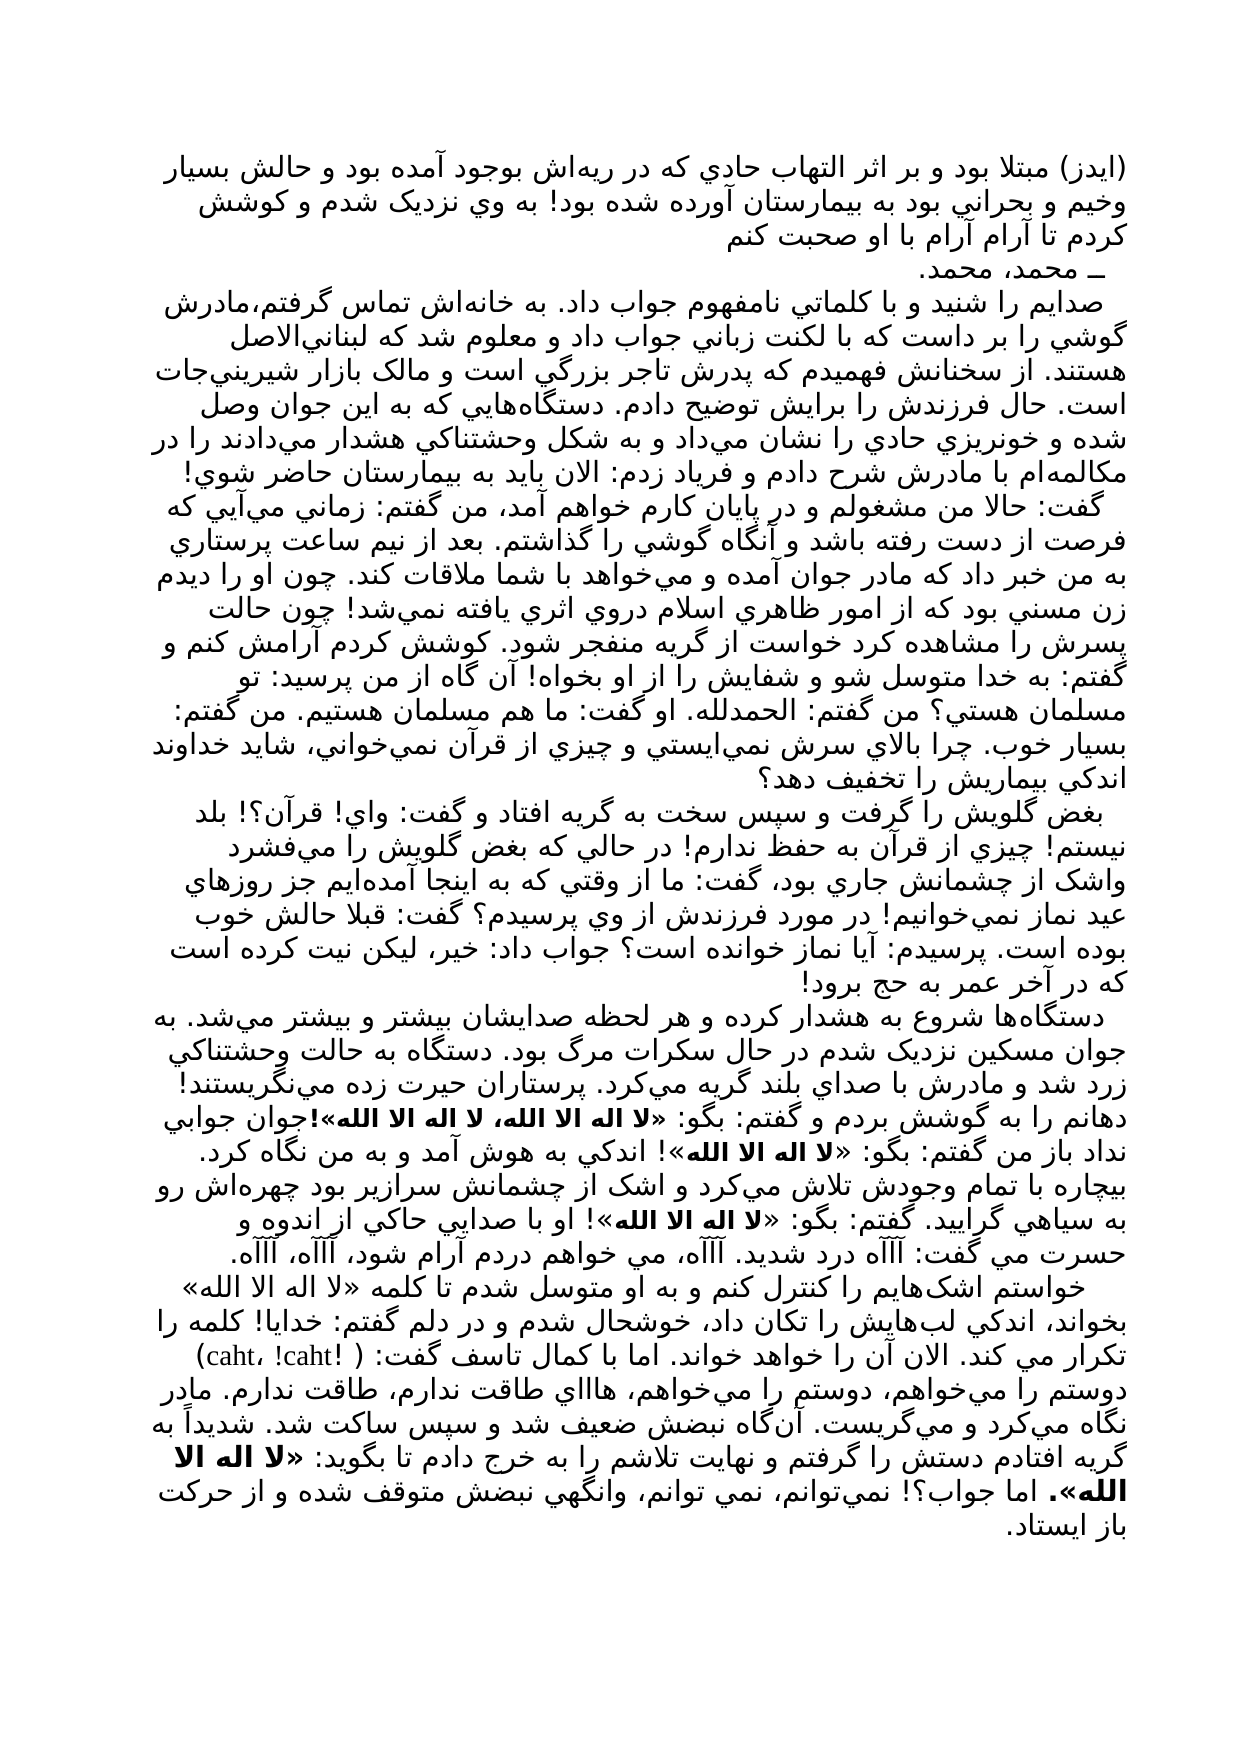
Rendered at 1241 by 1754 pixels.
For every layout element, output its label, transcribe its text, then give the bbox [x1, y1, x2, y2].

text گفت: حالا من مشغولم و در پايان کارم خواهم آمد، من گفتم: زماني مي‌آيي که فرصت از دست رفته باشد و آنگاه گوشي را گذاشتم. بعد از نيم ساعت پرستاري به من خبر داد که مادر جوان آمده و مي‌خواهد با شما ملاقات کند. چون او را ديدم زن مسني بود که از امور ظاهري اسلام دروي اثري يافته نمي‌شد! چون حالت پسرش را مشاهده کرد خواست از گريه منفجر شود. کوشش کردم آرامش کنم و گفتم: به خدا متوسل شو و شفايش را از او بخواه! آن گاه از من پرسيد: تو مسلمان هستي؟ من گفتم: الحمدلله. او گفت: ما هم مسلمان هستيم. من گفتم: بسيار خوب. چرا بالاي سرش نمي‌ايستي و چيزي از قرآن نمي‌خواني، شايد خداوند اندکي بيماريش را تخفيف دهد؟ [150, 489, 1128, 795]
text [150, 150, 1128, 252]
text صدايم را شنيد و با کلماتي نامفهوم جواب داد. به خانه‌اش تماس گرفتم،مادرش گوشي را بر داست که با لکنت زباني جواب داد و معلوم شد که لبناني‌الاصل هستند. از سخنانش فهميدم که پدرش تاجر بزرگي است و مالک بازار شيريني‌جات است. حال فرزندش را برايش توضيح دادم. دستگاه‌هايي كه به اين جوان وصل شده و خونريزي حادي را نشان مي‌داد و به شکل وحشتناکي هشدار مي‌دادند را در مکالمه‌ام با مادرش شرح دادم و فرياد زدم: الان بايد به بيمارستان حاضر شوي! [150, 286, 1128, 489]
text خواستم اشک‌هايم را کنترل کنم و به او متوسل شدم تا کلمه «لا اله الا الله» بخواند، اندکي لب‌هايش را تکان داد، خوشحال شدم و در دلم گفتم: خدايا! کلمه را تکرار مي کند. الان آن را خواهد خواند. اما با کمال تاسف گفت: ( !caht، !caht) دوستم را مي‌خواهم، دوستم را مي‌خواهم، هاااي طاقت ندارم، طاقت ندارم. مادر نگاه مي‌کرد و مي‌گريست. آن‌گاه نبضش ضعيف شد و سپس ساکت شد. شديداً به گريه افتادم دستش را گرفتم و نهايت تلاشم را به خرج دادم تا بگويد: «لا اله الا الله». اما جواب؟! نمي‌توانم، نمي توانم، وانگهي نبضش متوقف شده و از حرکت باز ايستاد. [150, 1271, 1128, 1542]
text ــ محمد، محمد. [150, 252, 1128, 286]
text بغض گلويش را گرفت و سپس سخت به گريه افتاد و گفت: واي! قرآن؟! بلد نيستم! چيزي از قرآن به حفظ ندارم! در حالي که بغض گلويش را مي‌فشرد واشک از چشمانش جاري بود، گفت: ما از وقتي که به اينجا آمده‌ايم جز روزهاي عيد نماز نمي‌خوانيم! در مورد فرزندش از وي پرسيدم؟ گفت: قبلا حالش خوب بوده است. پرسيدم: آيا نماز خوانده است؟ جواب داد: خير، ليکن نيت کرده است که در آخر عمر به حج برود! [150, 795, 1128, 999]
text دستگاه‌ها شروع به هشدار کرده و هر لحظه صدايشان بيشتر و بيشتر مي‌شد. به جوان مسکين نزديک شدم در حال سکرات مرگ بود. دستگاه به حالت وحشتناکي زرد شد و مادرش با صداي بلند گريه مي‌کرد. پرستاران حيرت زده مي‌نگريستند! دهانم را به گوشش بردم و گفتم: بگو: «لا اله الا الله، لا اله الا الله»!جوان جوابي نداد باز من گفتم: بگو: «لا اله الا الله»! اندکي به هوش آمد و به من نگاه کرد. بيچاره با تمام وجودش تلاش مي‌کرد و اشک از چشمانش سرازير بود چهره‌اش رو به سياهي گراييد. گفتم: بگو: «لا اله الا الله»! او با صدايي حاکي از اندوه و حسرت مي گفت: آآآه درد شديد. آآآه، مي خواهم دردم آرام شود، آآآه، آآآه. [150, 999, 1128, 1271]
